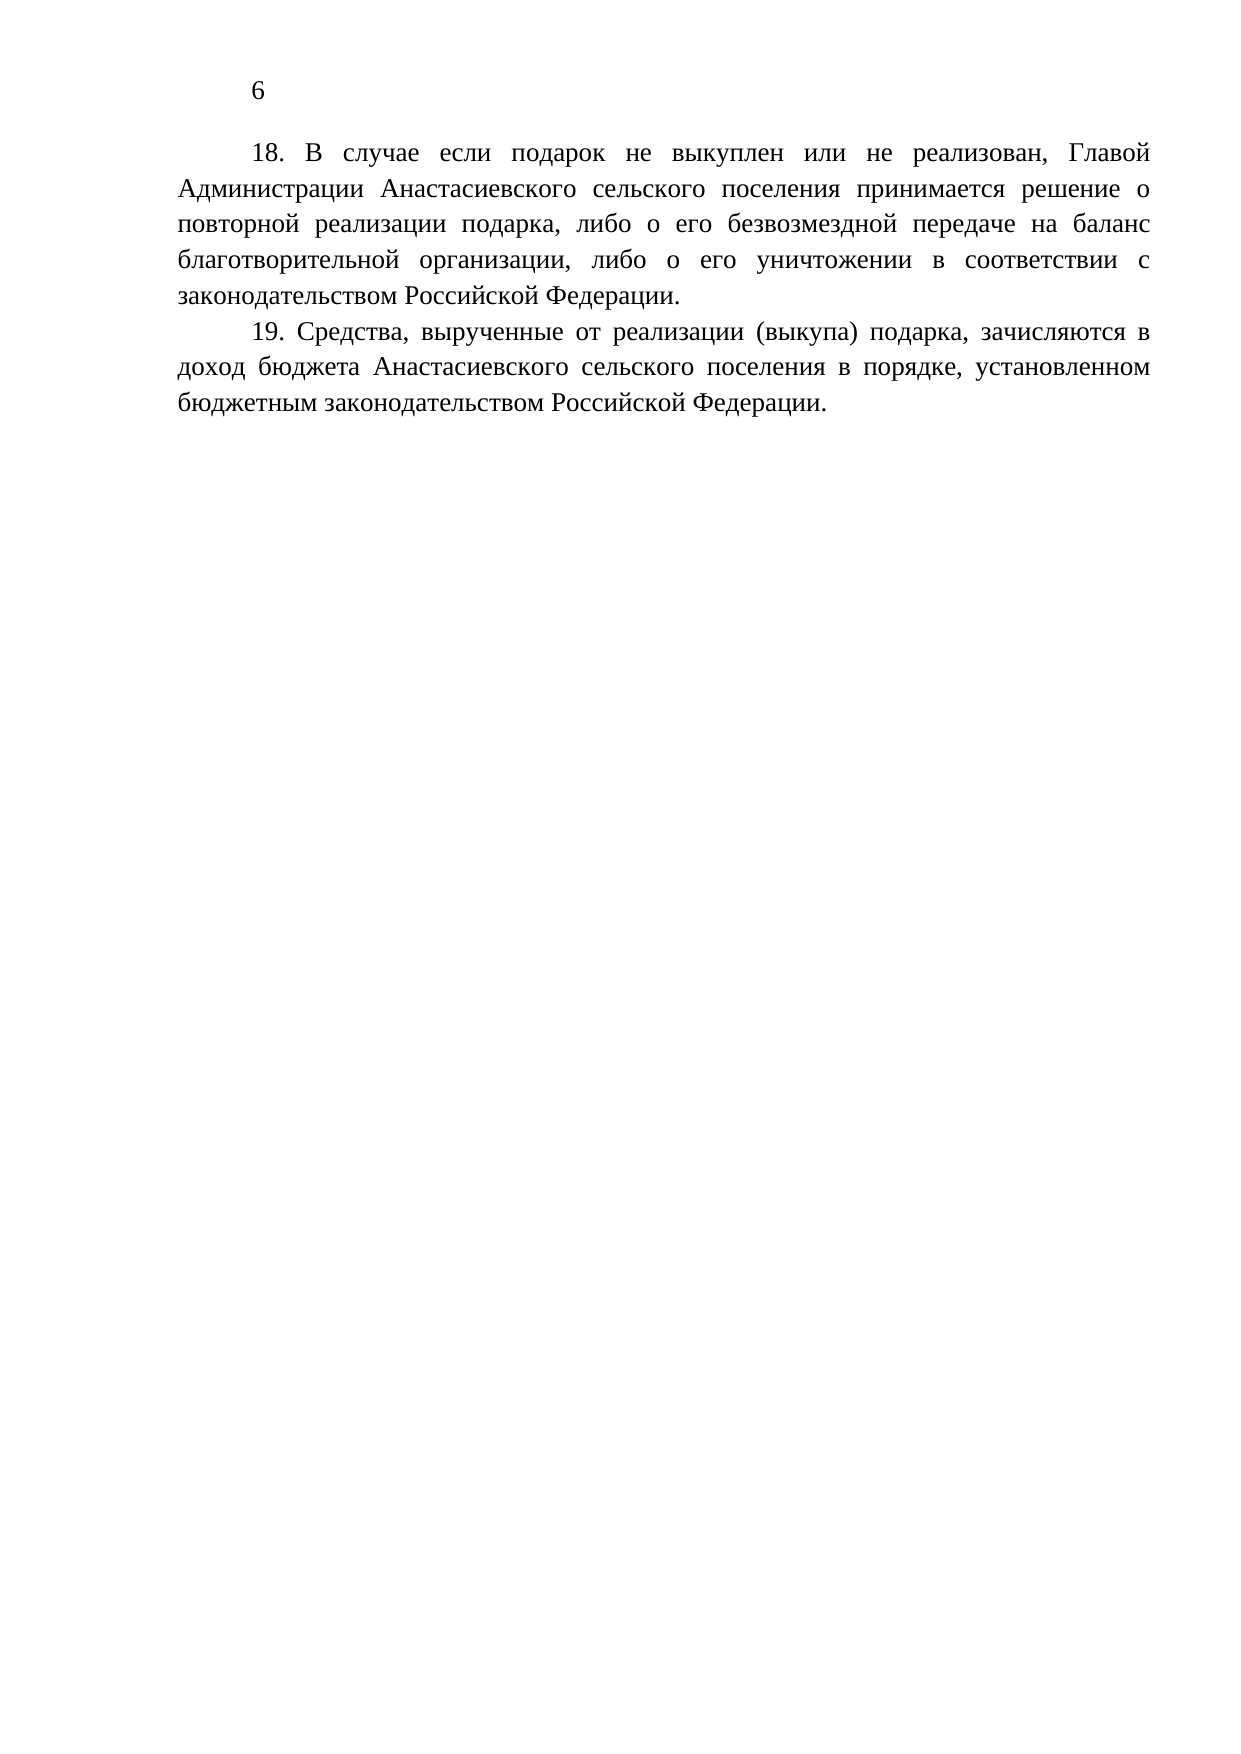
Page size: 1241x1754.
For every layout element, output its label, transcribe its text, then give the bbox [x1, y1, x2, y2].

text 18. В случае если подарок не выкуплен или не реализован, Главой Администрации Анастасиевского сельского поселения принимается решение о повторной реализации подарка, либо о его безвозмездной передаче на баланс благотворительной организации, либо о его уничтожении в соответствии с законодательством Российской Федерации. [177, 136, 1152, 310]
text 19. Средства, вырученные от реализации (выкупа) подарка, зачисляются в доход бюджета Анастасиевского сельского поселения в порядке, установленном бюджетным законодательством Российской Федерации. [177, 315, 1152, 417]
